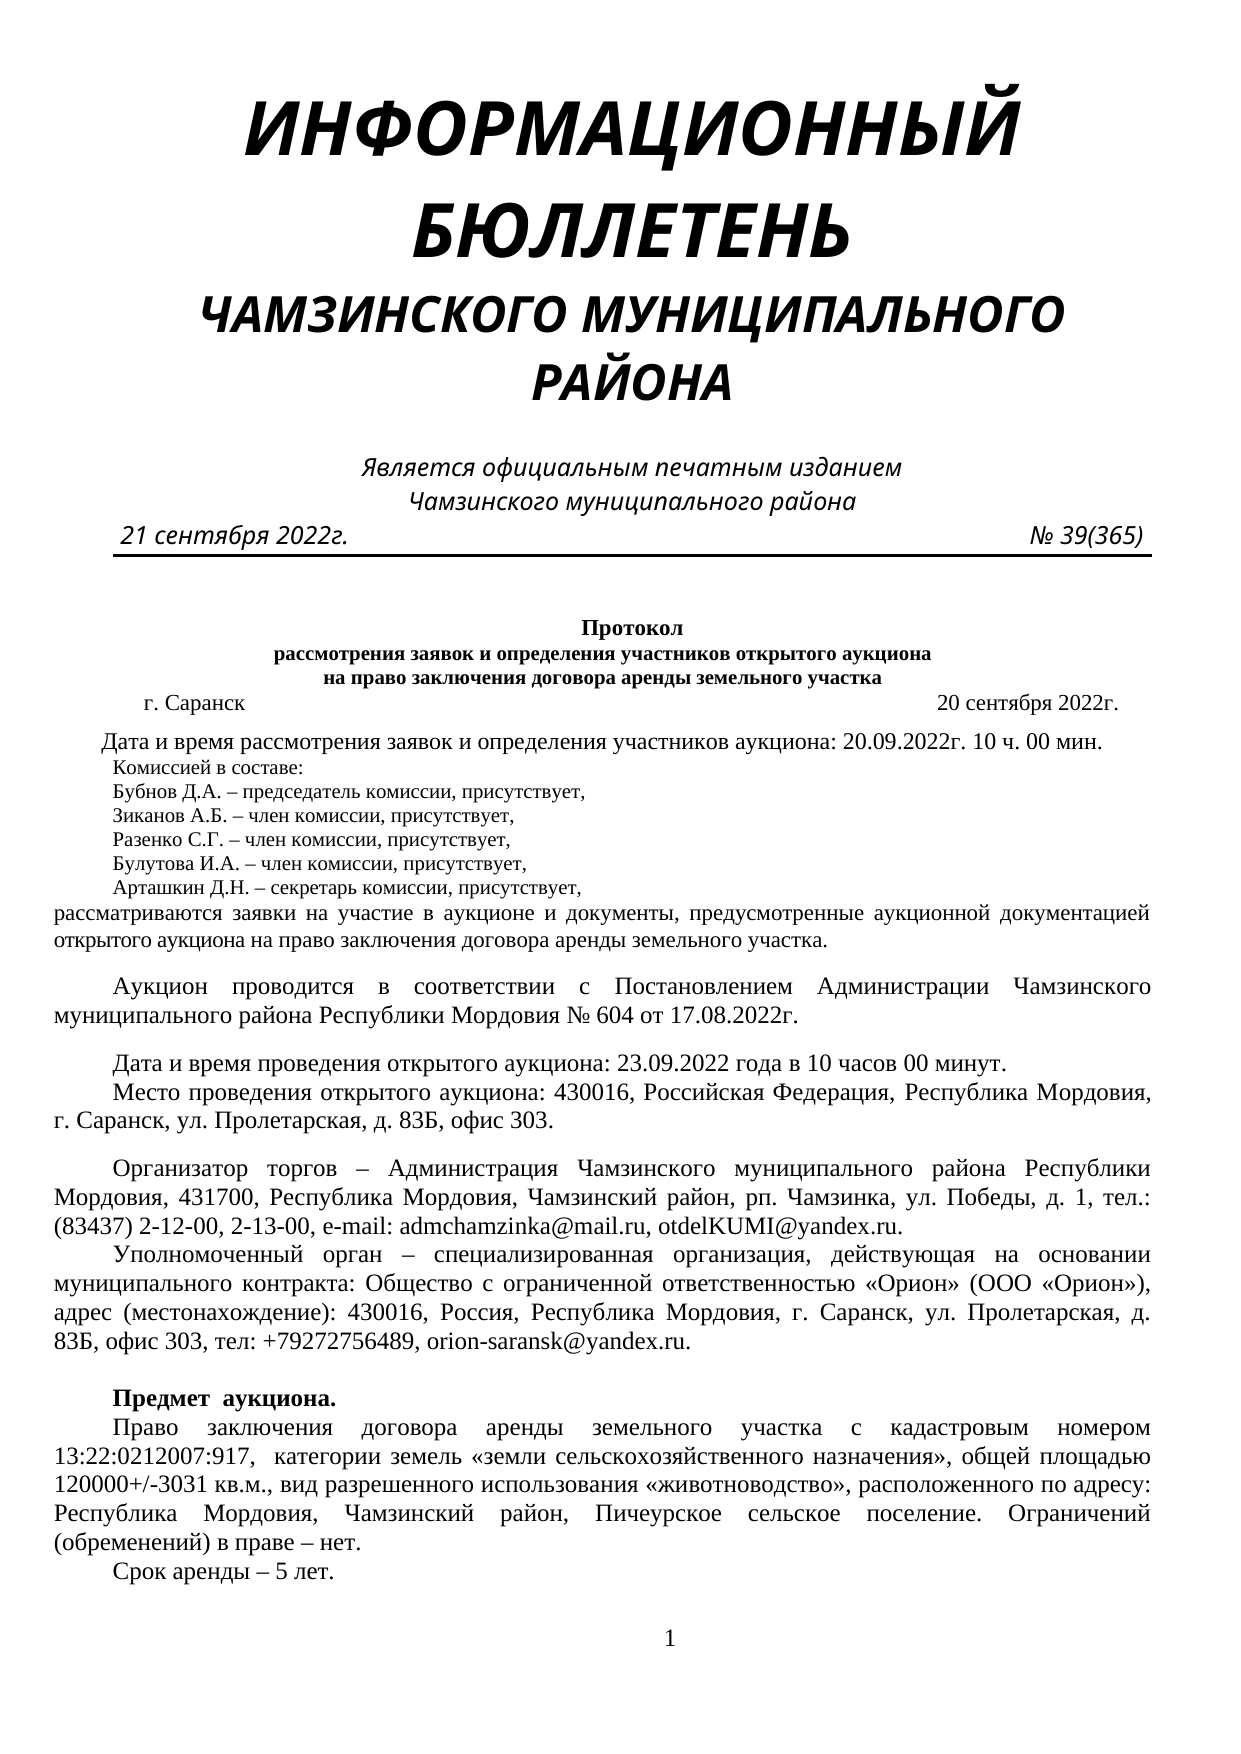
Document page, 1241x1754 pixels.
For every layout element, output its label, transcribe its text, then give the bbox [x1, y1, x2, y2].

text ЧАМЗИНСКОГО МУНИЦИПАЛЬНОГО РАЙОНА [112, 279, 1152, 416]
text Протокол [53, 614, 1152, 641]
text Дата и время рассмотрения заявок и определения участников аукциона: 20.09.2022г. 10 ч. 00 мин. [53, 727, 1152, 755]
text Дата и время проведения открытого аукциона: 23.09.2022 года в 10 часов 00 минут. [53, 1048, 1152, 1077]
text Предмет аукциона. [53, 1383, 1152, 1412]
text Чамзинского муниципального района [112, 484, 1152, 518]
text Уполномоченный орган – специализированная организация, действующая на основании муниципального контракта: Общество с ограниченной ответственностью «Орион» (ООО «Орион»), адрес (местонахождение): 430016, Россия, Республика Мордовия, г. Саранск, ул. Пролетарская, д. 83Б, офис 303, тел: +79272756489, orion-saransk@yandex.ru. [53, 1239, 1152, 1354]
text Является официальным печатным изданием [112, 449, 1152, 484]
text Организатор торгов – Администрация Чамзинского муниципального района Республики Мордовия, 431700, Республика Мордовия, Чамзинский район, рп. Чамзинка, ул. Победы, д. 1, тел.: (83437) 2-12-00, 2-13-00, e-mail: admchamzinka@mail.ru, otdelKUMI@yandex.ru. [53, 1153, 1152, 1239]
text Булутова И.А. – член комиссии, присутствует, [53, 851, 1152, 875]
text 21 сентября 2022г. № 39(365) [112, 518, 1152, 557]
text Аукцион проводится в соответствии с Постановлением Администрации Чамзинского муниципального района Республики Мордовия № 604 от 17.08.2022г. [53, 971, 1152, 1029]
text ИНФОРМАЦИОННЫЙ БЮЛЛЕТЕНЬ [112, 75, 1152, 279]
text Зиканов А.Б. – член комиссии, присутствует, [53, 803, 1152, 827]
text рассмотрения заявок и определения участников открытого аукциона [53, 641, 1152, 665]
text рассматриваются заявки на участие в аукционе и документы, предусмотренные аукционной документацией открытого аукциона на право заключения договора аренды земельного участка. [53, 899, 1152, 952]
text Право заключения договора аренды земельного участка с кадастровым номером 13:22:0212007:917, категории земель «земли сельскохозяйственного назначения», общей площадью 120000+/-3031 кв.м., вид разрешенного использования «животноводство», расположенного по адресу: Республика Мордовия, Чамзинский район, Пичеурское сельское поселение. Ограничений (обременений) в праве – нет. [53, 1412, 1152, 1556]
text Срок аренды – 5 лет. [53, 1556, 1152, 1584]
text Комиссией в составе: [53, 755, 1152, 779]
text Арташкин Д.Н. – секретарь комиссии, присутствует, [53, 875, 1152, 899]
text Место проведения открытого аукциона: 430016, Российская Федерация, Республика Мордовия, г. Саранск, ул. Пролетарская, д. 83Б, офис 303. [53, 1077, 1152, 1134]
text Разенко С.Г. – член комиссии, присутствует, [53, 827, 1152, 851]
text Бубнов Д.А. – председатель комиссии, присутствует, [53, 779, 1152, 803]
text г. Саранск 20 сентября 2022г. [53, 689, 1152, 715]
text на право заключения договора аренды земельного участка [53, 665, 1152, 689]
